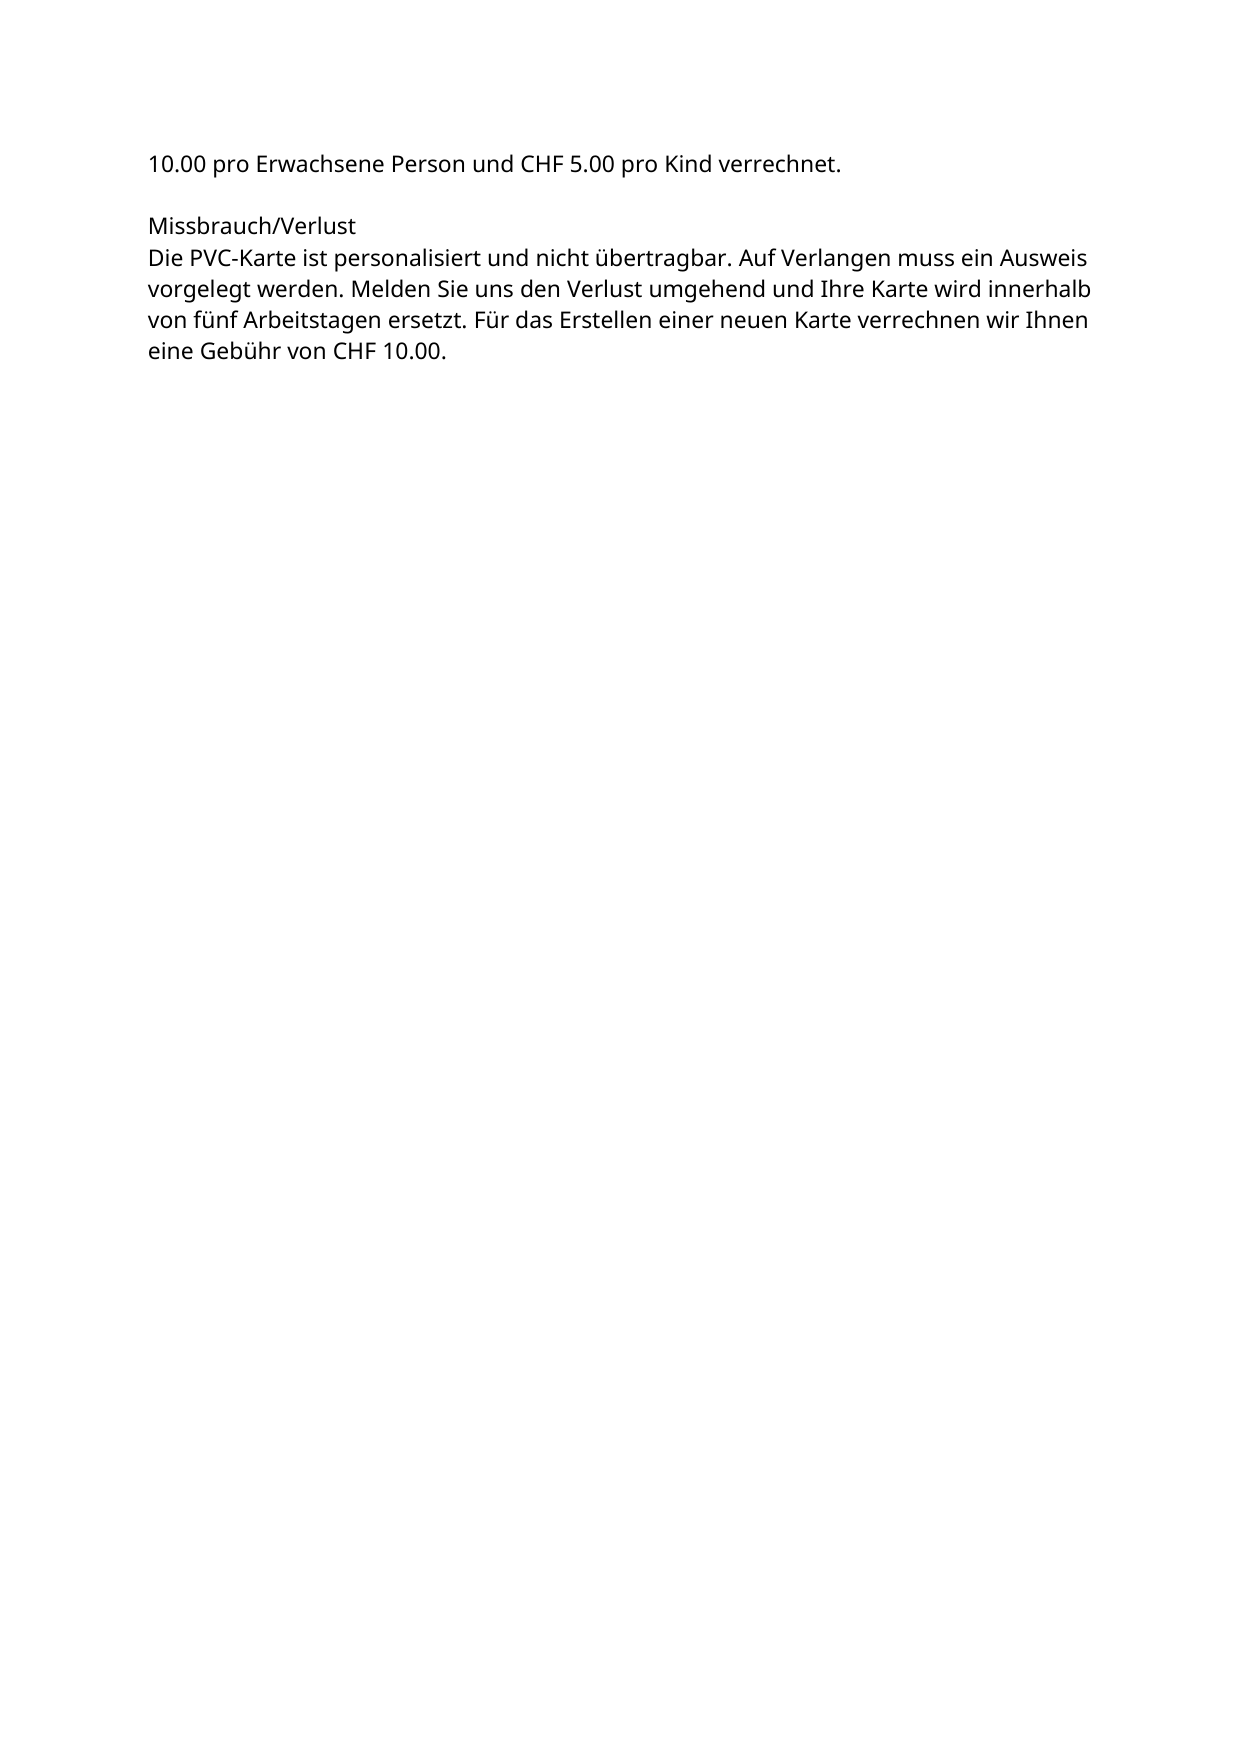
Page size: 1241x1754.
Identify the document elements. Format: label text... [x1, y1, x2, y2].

text Die PVC-Karte ist personalisiert und nicht übertragbar. Auf Verlangen muss ein Ausweis vorgelegt werden. Melden Sie uns den Verlust umgehend und Ihre Karte wird innerhalb von fünf Arbeitstagen ersetzt. Für das Erstellen einer neuen Karte verrechnen wir Ihnen eine Gebühr von CHF 10.00. [148, 241, 1107, 366]
text Missbrauch/Verlust [148, 210, 1107, 241]
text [148, 148, 1107, 179]
